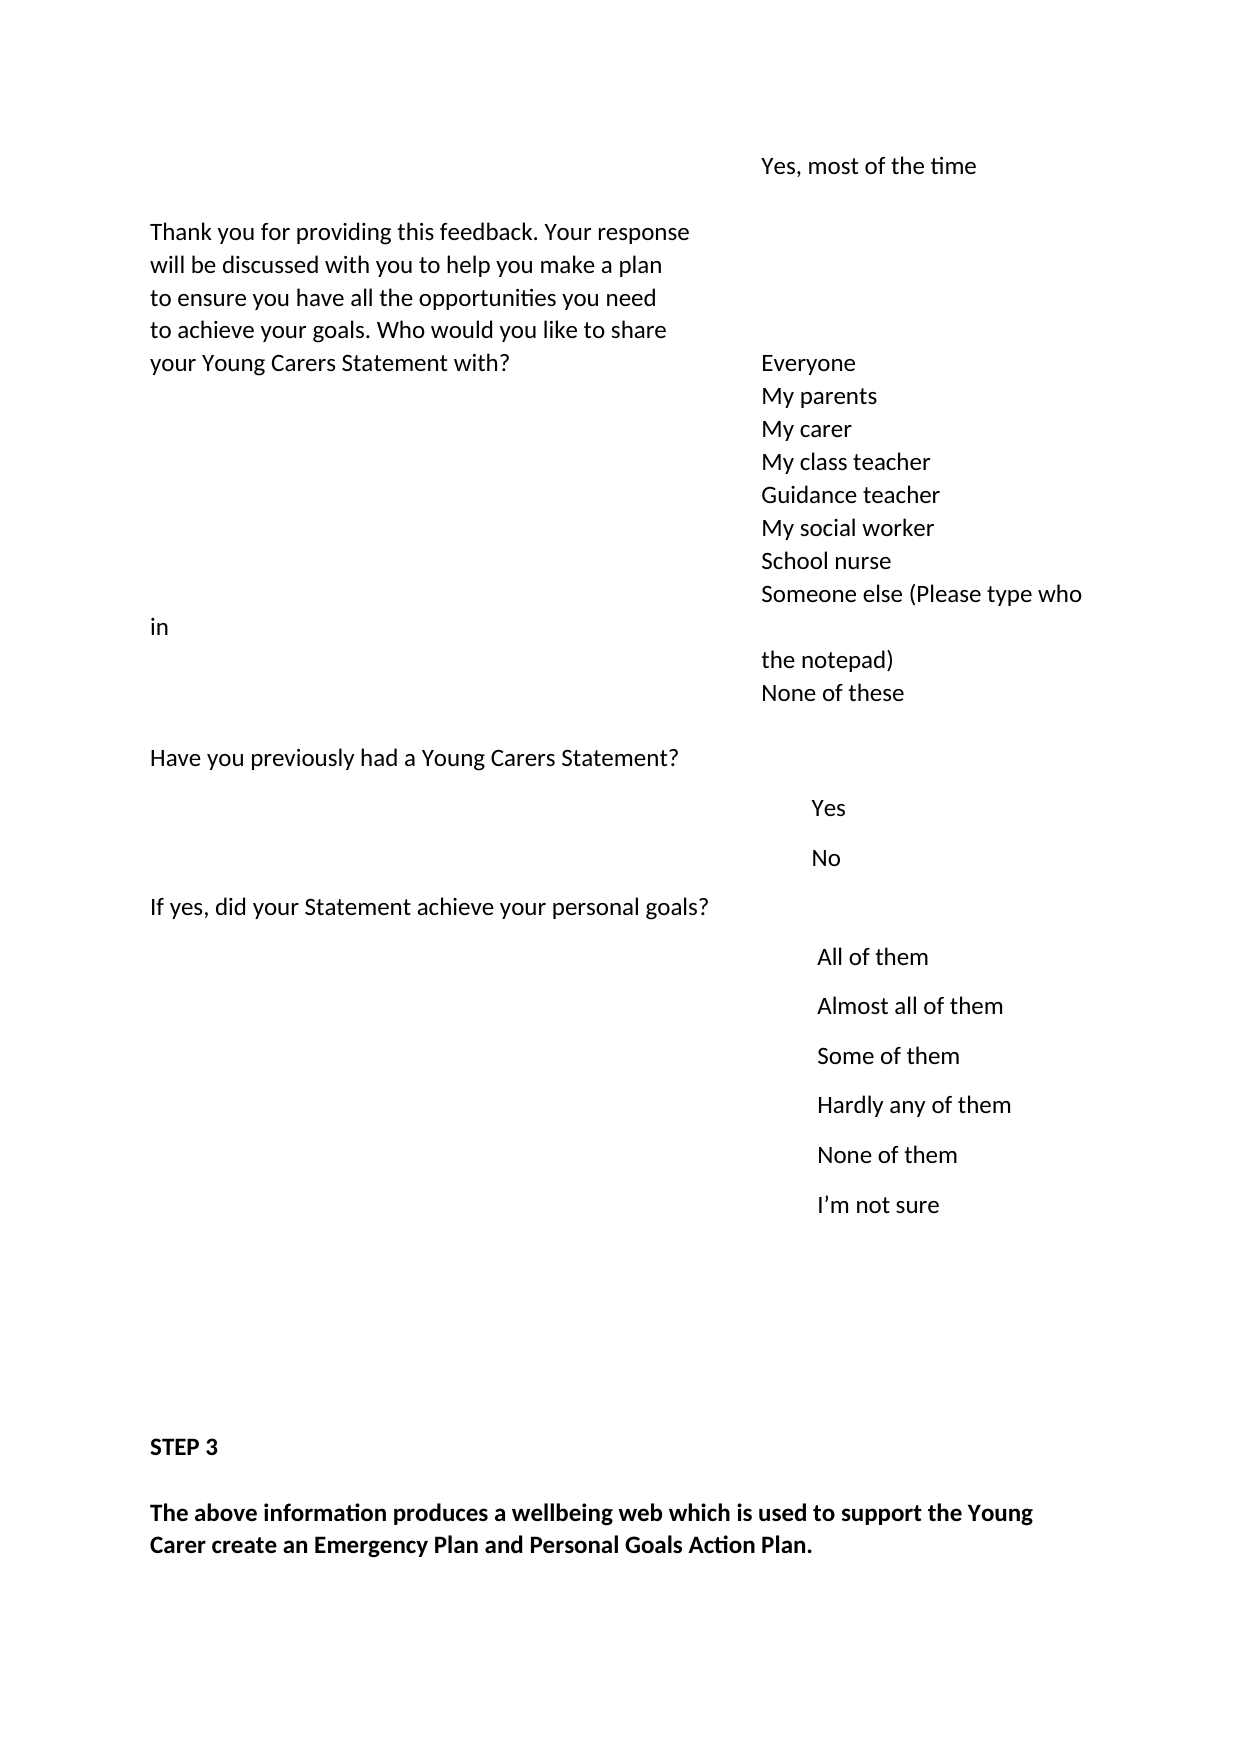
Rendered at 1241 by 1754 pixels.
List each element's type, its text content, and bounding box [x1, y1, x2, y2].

text STEP 3 [150, 1431, 1090, 1461]
text Someone else (Please type who in [150, 578, 1090, 641]
text School nurse [150, 545, 1090, 576]
text Guidance teacher [150, 479, 1090, 510]
text Yes, most of the time [150, 150, 1090, 181]
text Thank you for providing this feedback. Your response [150, 216, 1090, 246]
text Some of them [150, 1040, 1090, 1071]
text Have you previously had a Young Carers Statement? [150, 742, 1090, 773]
text My parents [150, 380, 1090, 411]
text to ensure you have all the opportunities you need [150, 282, 1090, 312]
text The above information produces a wellbeing web which is used to support the Young Carer create an Emergency Plan and Personal Goals Action Plan. [150, 1497, 1090, 1560]
text No [150, 842, 1090, 872]
text If yes, did your Statement achieve your personal goals? [150, 891, 1090, 922]
text None of them [150, 1139, 1090, 1170]
text Yes [150, 792, 1090, 823]
text your Young Carers Statement with? Everyone [150, 347, 1090, 378]
text to achieve your goals. Who would you like to share [150, 314, 1090, 345]
text Almost all of them [150, 990, 1090, 1021]
text I’m not sure [150, 1189, 1090, 1219]
text All of them [150, 941, 1090, 971]
text the notepad) [150, 644, 1090, 674]
text My class teacher [150, 446, 1090, 477]
text None of these [150, 677, 1090, 707]
text My social worker [150, 512, 1090, 543]
text My carer [150, 413, 1090, 444]
text Hardly any of them [150, 1089, 1090, 1120]
text will be discussed with you to help you make a plan [150, 249, 1090, 279]
